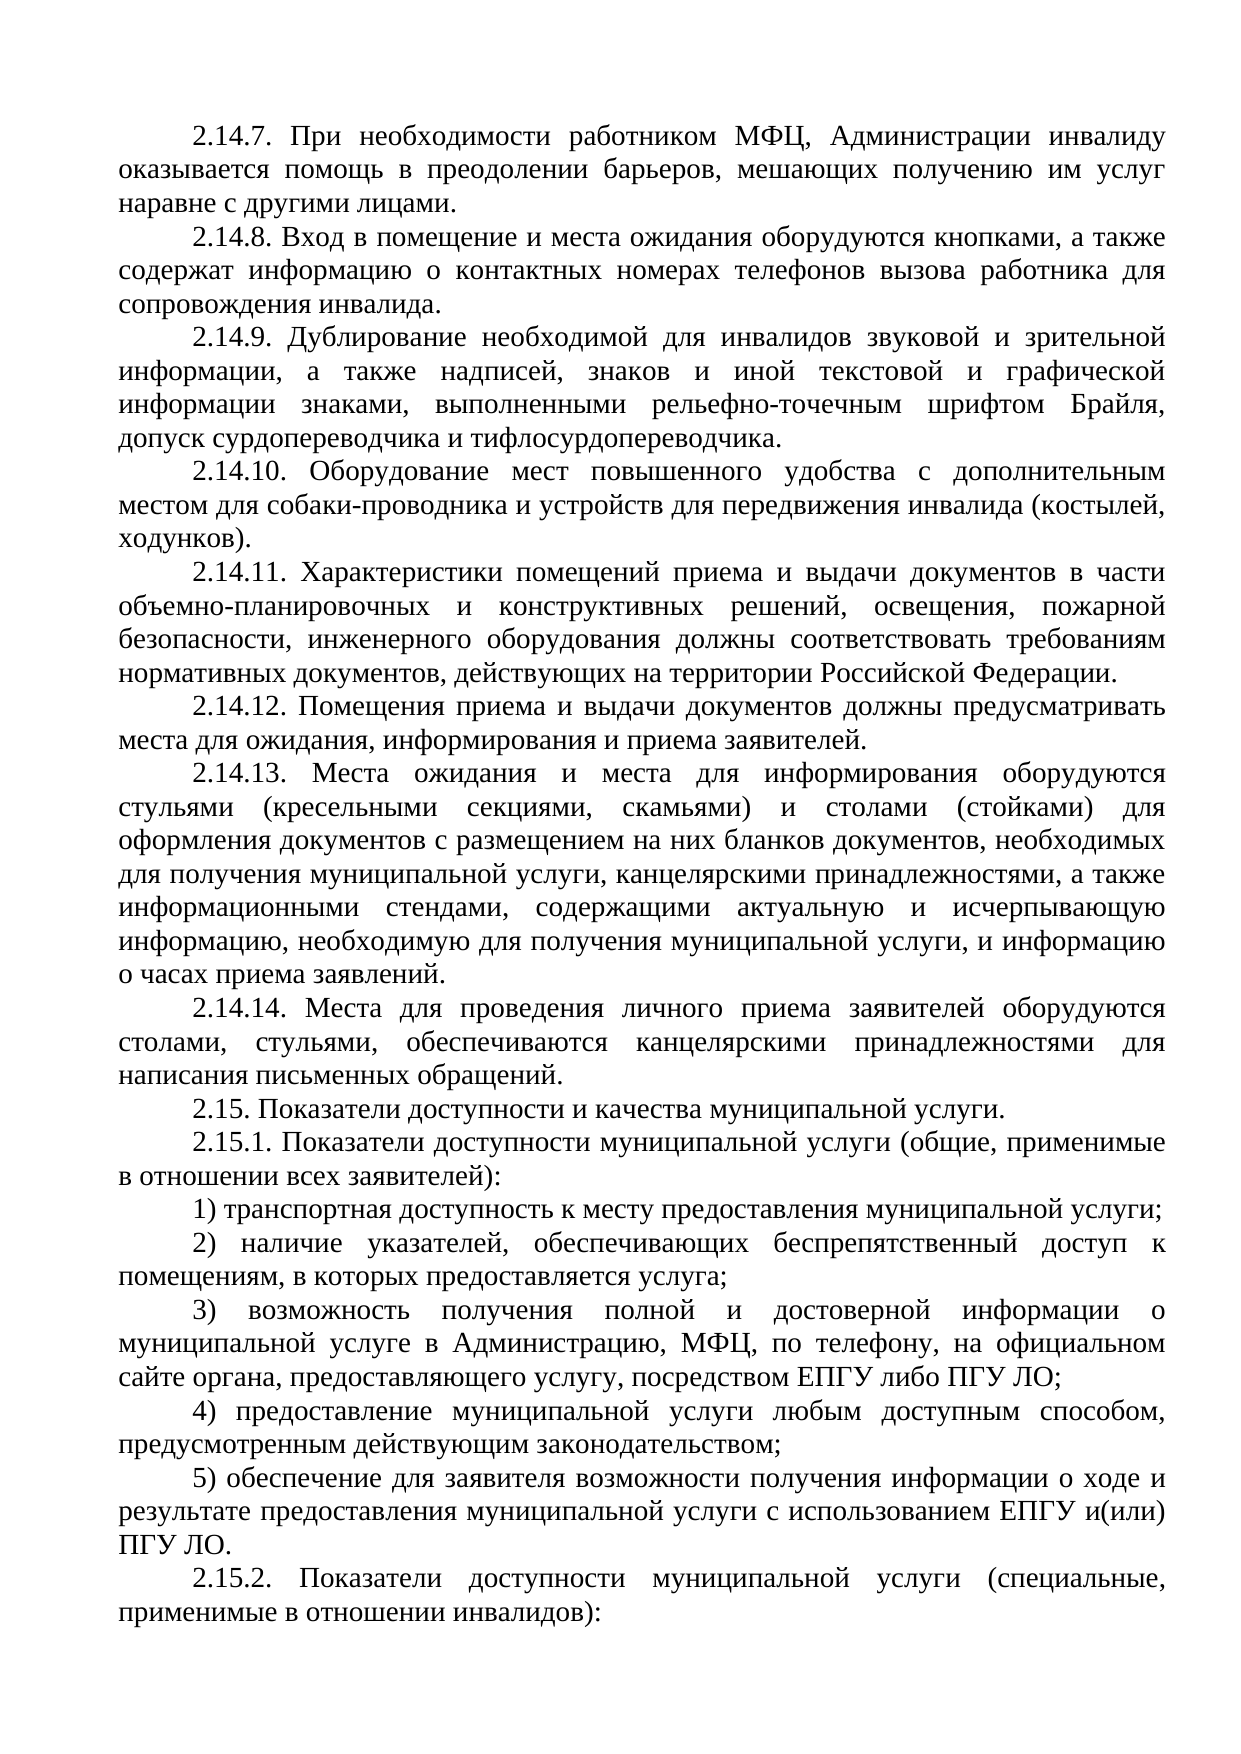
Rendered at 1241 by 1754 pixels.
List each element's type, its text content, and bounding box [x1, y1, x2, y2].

text 2.14.13. Места ожидания и места для информирования оборудуются стульями (кресельными секциями, скамьями) и столами (стойками) для оформления документов с размещением на них бланков документов, необходимых для получения муниципальной услуги, канцелярскими принадлежностями, а также информационными стендами, содержащими актуальную и исчерпывающую информацию, необходимую для получения муниципальной услуги, и информацию о часах приема заявлений. [118, 755, 1167, 990]
text 2.14.7. При необходимости работником МФЦ, Администрации инвалиду оказывается помощь в преодолении барьеров, мешающих получению им услуг наравне с другими лицами. [118, 118, 1167, 219]
text 5) обеспечение для заявителя возможности получения информации о ходе и результате предоставления муниципальной услуги с использованием ЕПГУ и(или) ПГУ ЛО. [118, 1460, 1167, 1560]
text 2.15.1. Показатели доступности муниципальной услуги (общие, применимые в отношении всех заявителей): [118, 1124, 1167, 1191]
text 2) наличие указателей, обеспечивающих беспрепятственный доступ к помещениям, в которых предоставляется услуга; [118, 1225, 1167, 1292]
text 2.14.14. Места для проведения личного приема заявителей оборудуются столами, стульями, обеспечиваются канцелярскими принадлежностями для написания письменных обращений. [118, 990, 1167, 1091]
text 2.14.11. Характеристики помещений приема и выдачи документов в части объемно-планировочных и конструктивных решений, освещения, пожарной безопасности, инженерного оборудования должны соответствовать требованиям нормативных документов, действующих на территории Российской Федерации. [118, 554, 1167, 688]
text 2.14.8. Вход в помещение и места ожидания оборудуются кнопками, а также содержат информацию о контактных номерах телефонов вызова работника для сопровождения инвалида. [118, 219, 1167, 319]
text 2.14.10. Оборудование мест повышенного удобства с дополнительным местом для собаки-проводника и устройств для передвижения инвалида (костылей, ходунков). [118, 453, 1167, 554]
text 3) возможность получения полной и достоверной информации о муниципальной услуге в Администрацию, МФЦ, по телефону, на официальном сайте органа, предоставляющего услугу, посредством ЕПГУ либо ПГУ ЛО; [118, 1292, 1167, 1393]
text 1) транспортная доступность к месту предоставления муниципальной услуги; [118, 1191, 1167, 1225]
text 2.14.12. Помещения приема и выдачи документов должны предусматривать места для ожидания, информирования и приема заявителей. [118, 688, 1167, 755]
text 4) предоставление муниципальной услуги любым доступным способом, предусмотренным действующим законодательством; [118, 1393, 1167, 1460]
text 2.15. Показатели доступности и качества муниципальной услуги. [118, 1091, 1167, 1124]
text 2.15.2. Показатели доступности муниципальной услуги (специальные, применимые в отношении инвалидов): [118, 1560, 1167, 1627]
text 2.14.9. Дублирование необходимой для инвалидов звуковой и зрительной информации, а также надписей, знаков и иной текстовой и графической информации знаками, выполненными рельефно-точечным шрифтом Брайля, допуск сурдопереводчика и тифлосурдопереводчика. [118, 319, 1167, 453]
